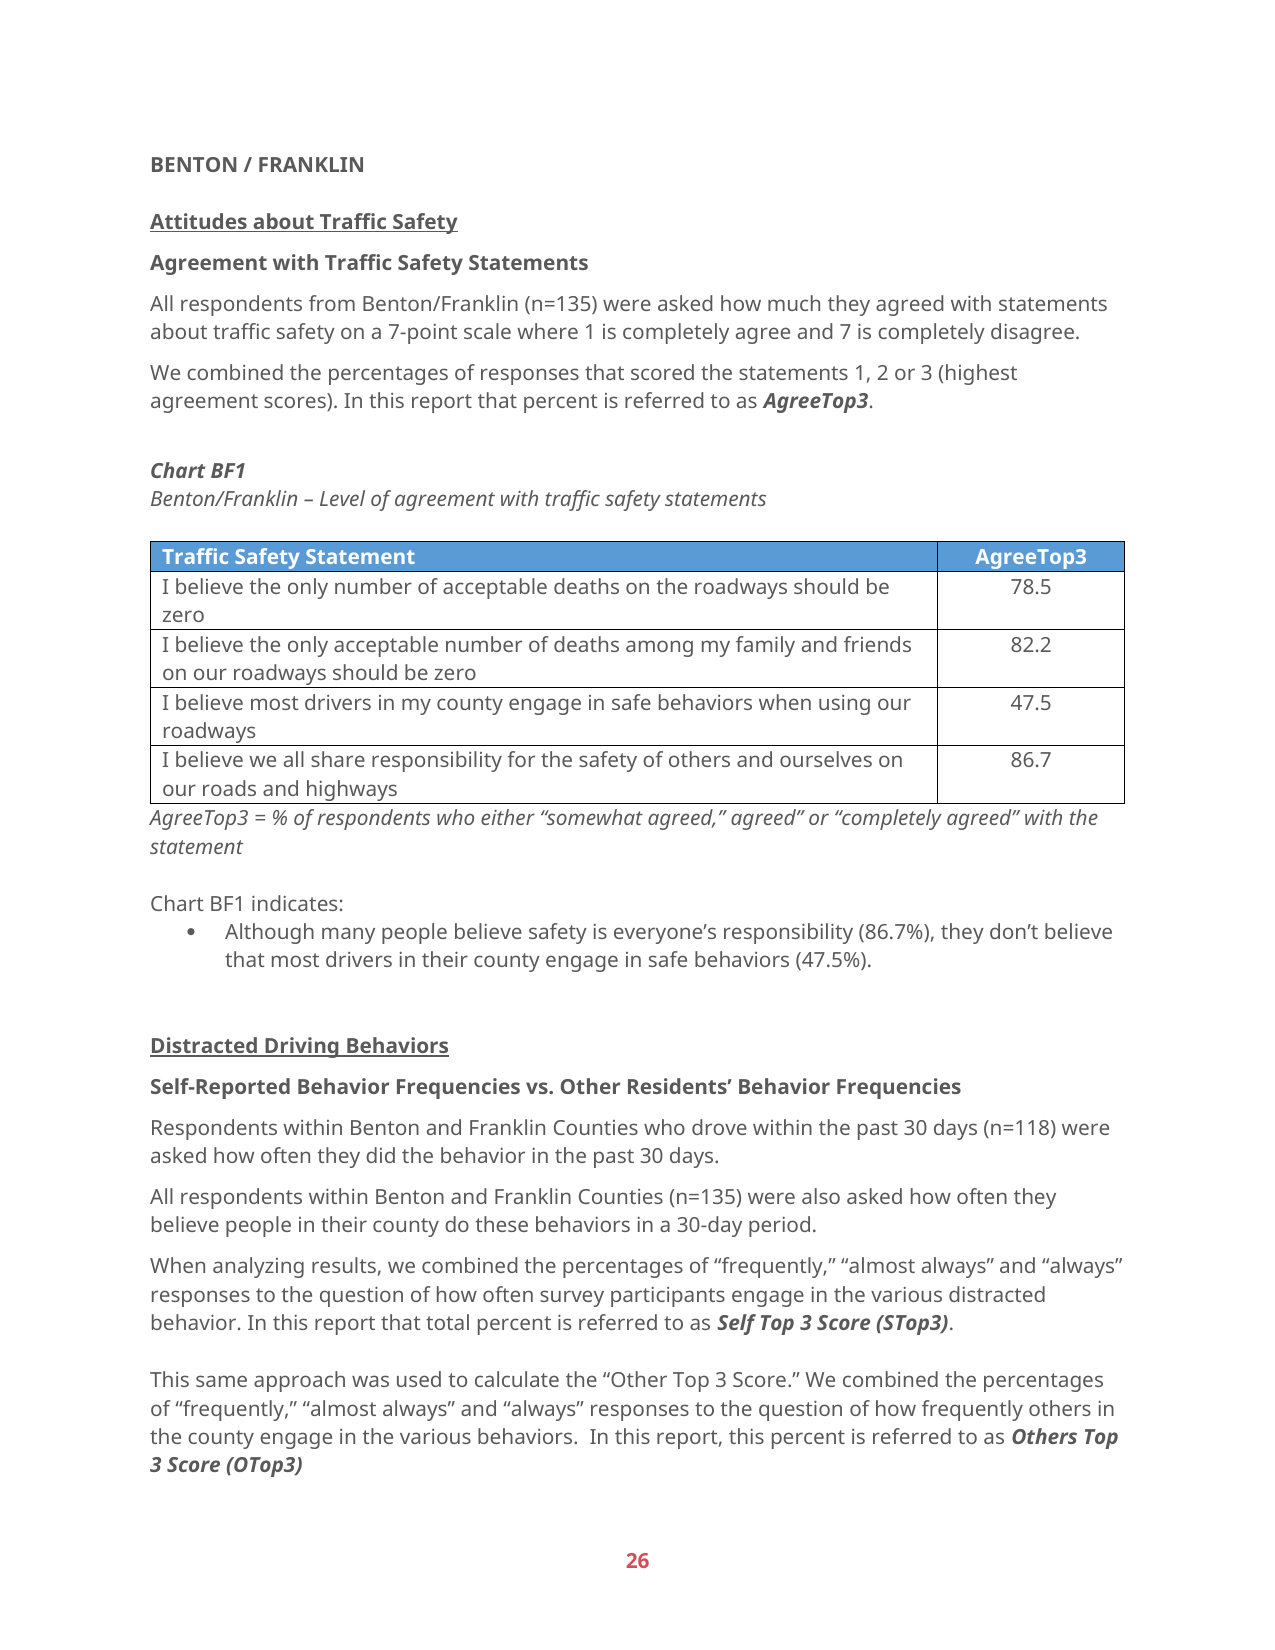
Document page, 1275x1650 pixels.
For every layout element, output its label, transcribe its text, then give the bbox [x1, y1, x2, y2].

text BENTON / FRANKLIN [150, 150, 1125, 178]
text Distracted Driving Behaviors [150, 1031, 1125, 1059]
text Attitudes about Traffic Safety [150, 207, 1125, 235]
table_cell I believe the only number of acceptable deaths on the roadways should be zero [151, 572, 937, 629]
text AgreeTop3 = % of respondents who either “somewhat agreed,” agreed” or “completely agreed” with the statement [150, 804, 1125, 860]
table_cell 47.5 [938, 688, 1124, 744]
table_cell 78.5 [938, 572, 1124, 629]
text All respondents within Benton and Franklin Counties (n=135) were also asked how often they believe people in their county do these behaviors in a 30-day period. [150, 1182, 1125, 1239]
text Chart BF1 indicates: [150, 889, 1125, 917]
text Respondents within Benton and Franklin Counties who drove within the past 30 days (n=118) were asked how often they did the behavior in the past 30 days. [150, 1113, 1125, 1170]
table_cell 82.2 [938, 630, 1124, 687]
text Agreement with Traffic Safety Statements [150, 248, 1125, 276]
table_cell 86.7 [938, 746, 1124, 802]
text Chart BF1 [150, 456, 1125, 484]
table_cell I believe we all share responsibility for the safety of others and ourselves on our roads and highways [151, 746, 937, 802]
text When analyzing results, we combined the percentages of “frequently,” “almost always” and “always” responses to the question of how often survey participants engage in the various distracted behavior. In this report that total percent is referred to as Self Top 3 Score (STop3). [150, 1252, 1125, 1337]
text We combined the percentages of responses that scored the statements 1, 2 or 3 (highest agreement scores). In this report that percent is referred to as AgreeTop3. [150, 358, 1125, 415]
table_cell I believe the only acceptable number of deaths among my family and friends on our roadways should be zero [151, 630, 937, 687]
table_cell I believe most drivers in my county engage in safe behaviors when using our roadways [151, 688, 937, 744]
list Although many people believe safety is everyone’s responsibility (86.7%), they don’t believe that most drivers in their county engage in safe behaviors (47.5%). [187, 917, 1125, 974]
table_header Traffic Safety Statement [151, 542, 937, 571]
text Self-Reported Behavior Frequencies vs. Other Residents’ Behavior Frequencies [150, 1072, 1125, 1100]
text This same approach was used to calculate the “Other Top 3 Score.” We combined the percentages of “frequently,” “almost always” and “always” responses to the question of how frequently others in the county engage in the various behaviors. In this report, this percent is referred to as Others Top 3 Score (OTop3) [150, 1365, 1125, 1479]
table_header AgreeTop3 [938, 542, 1124, 571]
text Benton/Franklin – Level of agreement with traffic safety statements [150, 484, 1125, 513]
text All respondents from Benton/Franklin (n=135) were asked how much they agreed with statements about traffic safety on a 7-point scale where 1 is completely agree and 7 is completely disagree. [150, 289, 1125, 346]
